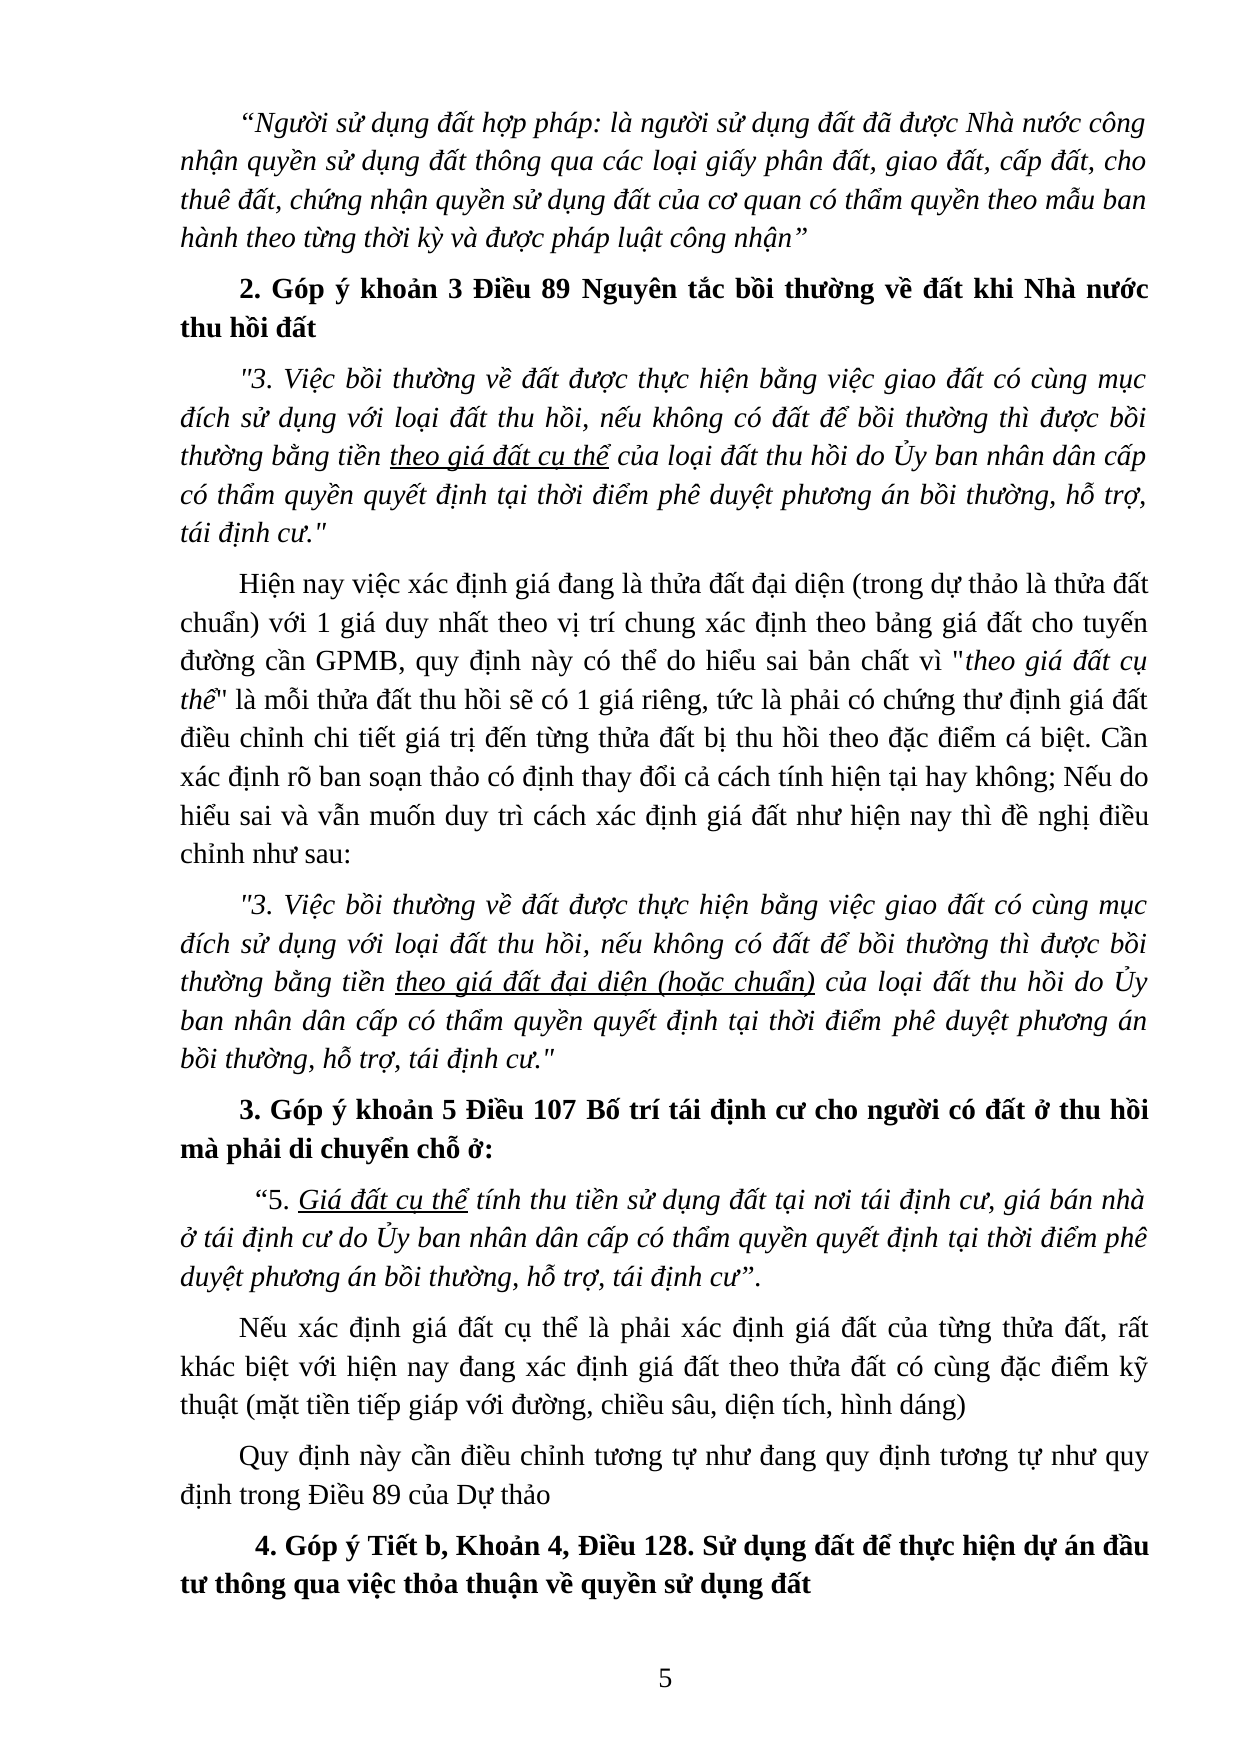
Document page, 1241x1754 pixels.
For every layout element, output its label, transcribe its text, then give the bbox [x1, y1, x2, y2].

text 4. Góp ý Tiết b, Khoản 4, Điều 128. Sử dụng đất để thực hiện dự án đầu tư thông qua việc thỏa thuận về quyền sử dụng đất [180, 1528, 1150, 1600]
text “Người sử dụng đất hợp pháp: là người sử dụng đất đã được Nhà nước công nhận quyền sử dụng đất thông qua các loại giấy phân đất, giao đất, cấp đất, cho thuê đất, chứng nhận quyền sử dụng đất của cơ quan có thẩm quyền theo mẫu ban hành theo từng thời kỳ và được pháp luật công nhận” [180, 105, 1150, 254]
text 3. Góp ý khoản 5 Điều 107 Bố trí tái định cư cho người có đất ở thu hồi mà phải di chuyển chỗ ở: [180, 1092, 1150, 1164]
text "3. Việc bồi thường về đất được thực hiện bằng việc giao đất có cùng mục đích sử dụng với loại đất thu hồi, nếu không có đất để bồi thường thì được bồi thường bằng tiền theo giá đất đại diện (hoặc chuẩn) của loại đất thu hồi do Ủy ban nhân dân cấp có thẩm quyền quyết định tại thời điểm phê duyệt phương án bồi thường, hỗ trợ, tái định cư." [180, 887, 1150, 1075]
text "3. Việc bồi thường về đất được thực hiện bằng việc giao đất có cùng mục đích sử dụng với loại đất thu hồi, nếu không có đất để bồi thường thì được bồi thường bằng tiền theo giá đất cụ thể của loại đất thu hồi do Ủy ban nhân dân cấp có thẩm quyền quyết định tại thời điểm phê duyệt phương án bồi thường, hỗ trợ, tái định cư." [180, 361, 1150, 549]
text Nếu xác định giá đất cụ thể là phải xác định giá đất của từng thửa đất, rất khác biệt với hiện nay đang xác định giá đất theo thửa đất có cùng đặc điểm kỹ thuật (mặt tiền tiếp giáp với đường, chiều sâu, diện tích, hình dáng) [180, 1310, 1150, 1421]
text Hiện nay việc xác định giá đang là thửa đất đại diện (trong dự thảo là thửa đất chuẩn) với 1 giá duy nhất theo vị trí chung xác định theo bảng giá đất cho tuyến đường cần GPMB, quy định này có thể do hiểu sai bản chất vì "theo giá đất cụ thể" là mỗi thửa đất thu hồi sẽ có 1 giá riêng, tức là phải có chứng thư định giá đất điều chỉnh chi tiết giá trị đến từng thửa đất bị thu hồi theo đặc điểm cá biệt. Cần xác định rõ ban soạn thảo có định thay đổi cả cách tính hiện tại hay không; Nếu do hiểu sai và vẫn muốn duy trì cách xác định giá đất như hiện nay thì đề nghị điều chỉnh như sau: [180, 566, 1150, 870]
text “5. Giá đất cụ thể tính thu tiền sử dụng đất tại nơi tái định cư, giá bán nhà ở tái định cư do Ủy ban nhân dân cấp có thẩm quyền quyết định tại thời điểm phê duyệt phương án bồi thường, hỗ trợ, tái định cư”. [180, 1182, 1150, 1293]
text Quy định này cần điều chỉnh tương tự như đang quy định tương tự như quy định trong Điều 89 của Dự thảo [180, 1438, 1150, 1510]
text 2. Góp ý khoản 3 Điều 89 Nguyên tắc bồi thường về đất khi Nhà nước thu hồi đất [180, 272, 1150, 344]
